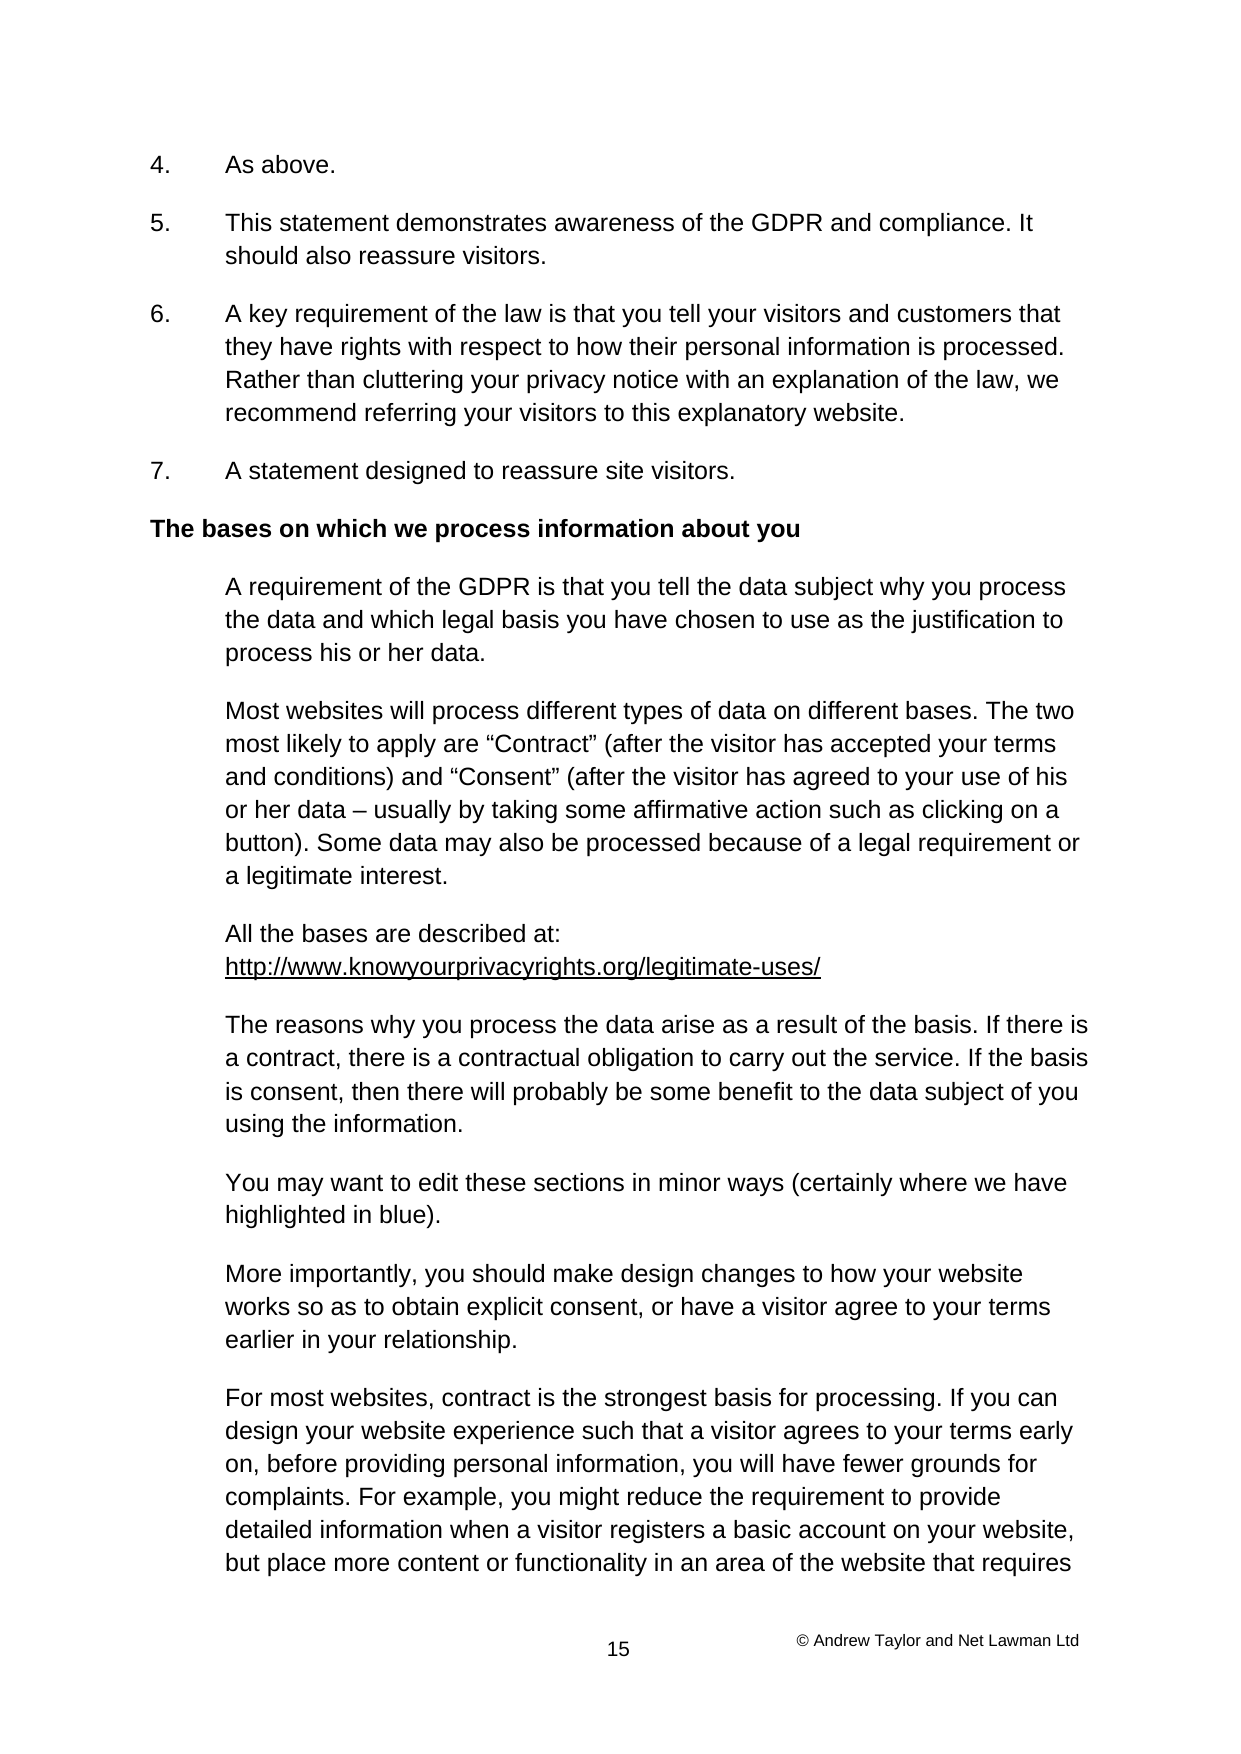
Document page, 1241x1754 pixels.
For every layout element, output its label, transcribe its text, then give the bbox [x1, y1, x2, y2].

text All the bases are described at: http://www.knowyourprivacyrights.org/legitimate-uses/ [225, 919, 1090, 981]
list The reasons why you process the data arise as a result of the basis. If there is a contract, there is a contractual obligation to carry out the service. If the basis is consent, then there will probably be some benefit to the data subject of you using the information. [225, 1010, 1090, 1138]
list You may want to edit these sections in minor ways (certainly where we have highlighted in blue). [225, 1167, 1090, 1229]
text This statement demonstrates awareness of the GDPR and compliance. It should also reassure visitors. [150, 208, 1090, 270]
text A key requirement of the law is that you tell your visitors and customers that they have rights with respect to how their personal information is processed. Rather than cluttering your privacy notice with an explanation of the law, we recommend referring your visitors to this explanatory website. [150, 299, 1090, 427]
list More importantly, you should make design changes to how your website works so as to obtain explicit consent, or have a visitor agree to your terms earlier in your relationship. [225, 1258, 1090, 1353]
text The bases on which we process information about you [150, 514, 1090, 543]
text A statement designed to reassure site visitors. [150, 456, 1090, 485]
text As above. [150, 150, 1090, 179]
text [225, 1383, 1090, 1576]
list A requirement of the GDPR is that you tell the data subject why you process the data and which legal basis you have chosen to use as the justification to process his or her data. [225, 572, 1090, 667]
list Most websites will process different types of data on different bases. The two most likely to apply are “Contract” (after the visitor has accepted your terms and conditions) and “Consent” (after the visitor has agreed to your use of his or her data – usually by taking some affirmative action such as clicking on a button). Some data may also be processed because of a legal requirement or a legitimate interest. [225, 696, 1090, 890]
